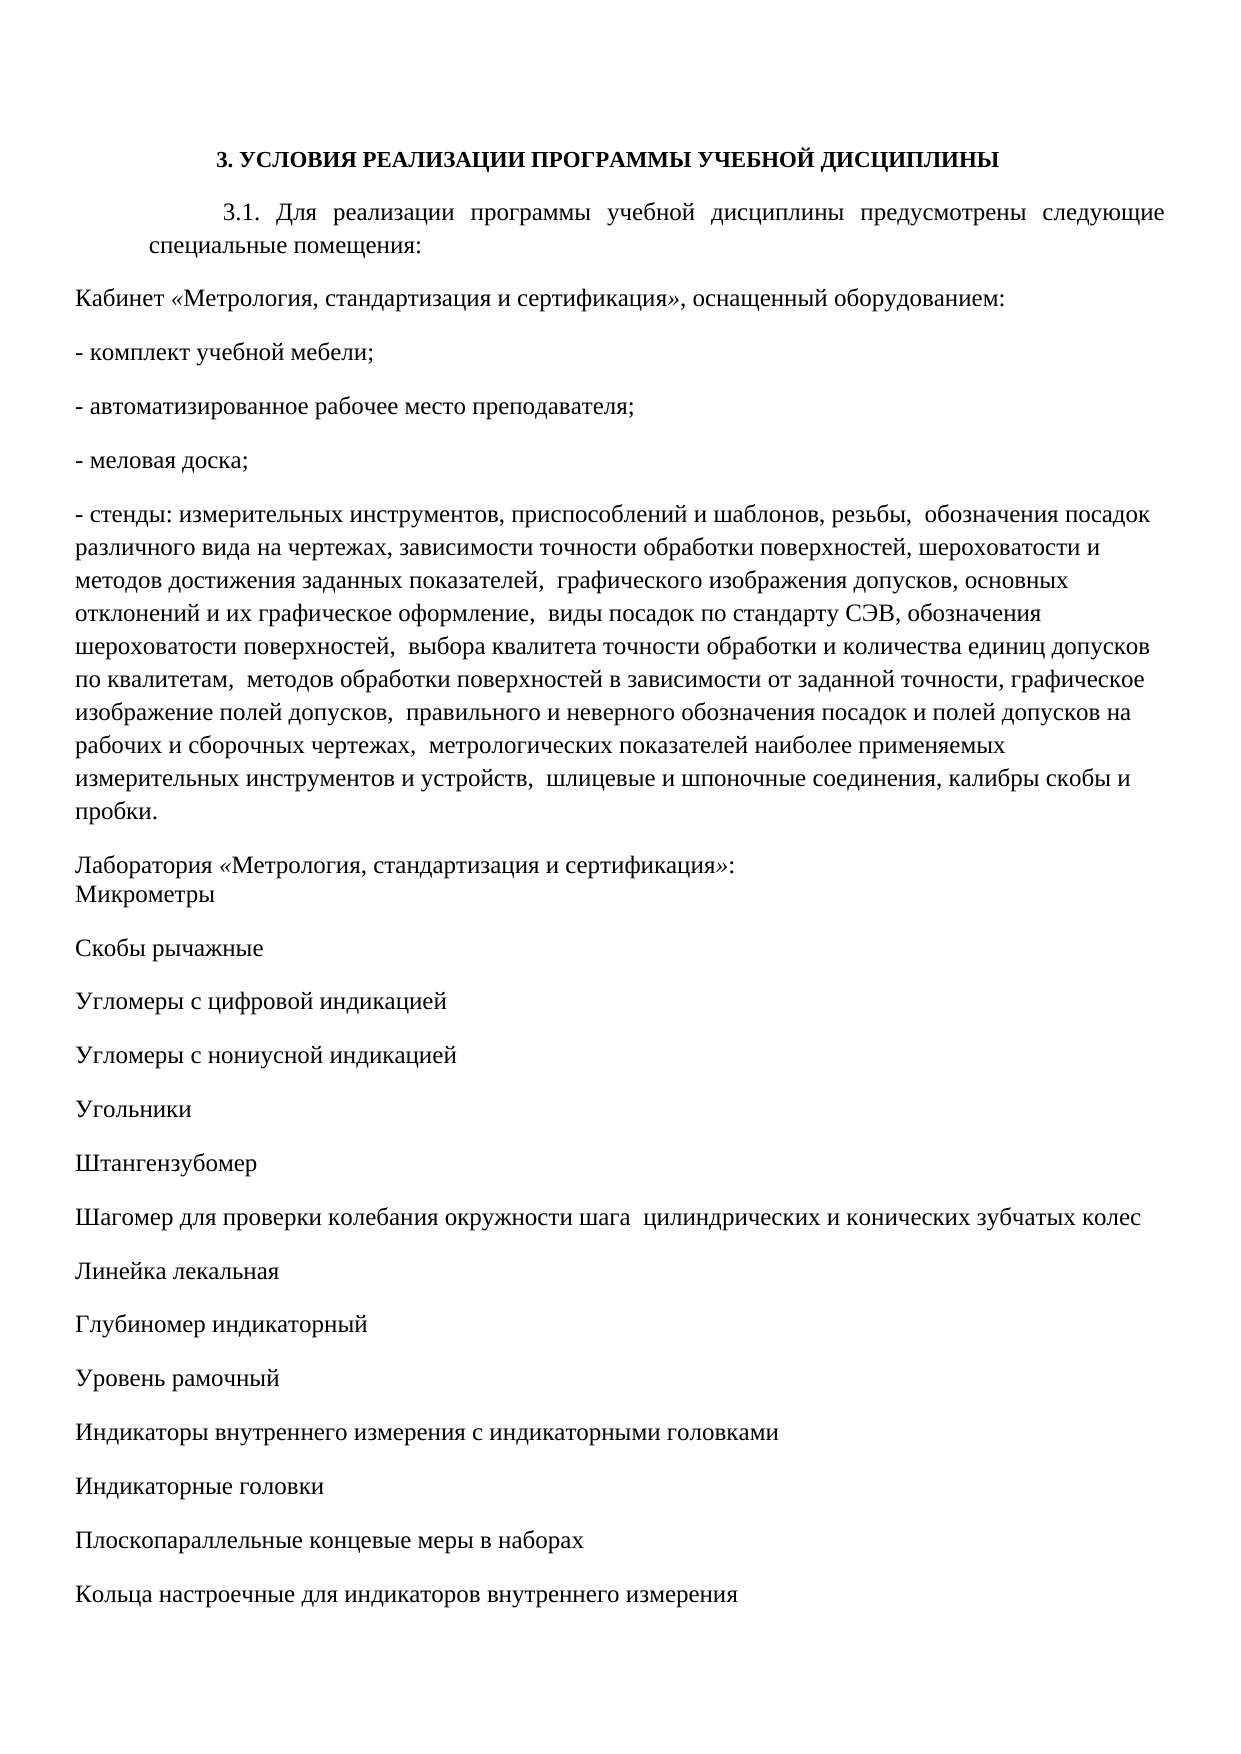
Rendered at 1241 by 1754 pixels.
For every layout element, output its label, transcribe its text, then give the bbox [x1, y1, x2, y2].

text - стенды: измерительных инструментов, приспособлений и шаблонов, резьбы, обозначения посадок различного вида на чертежах, зависимости точности обработки поверхностей, шероховатости и методов достижения заданных показателей, графического изображения допусков, основных отклонений и их графическое оформление, виды посадок по стандарту СЭВ, обозначения шероховатости поверхностей, выбора квалитета точности обработки и количества единиц допусков по квалитетам, методов обработки поверхностей в зависимости от заданной точности, графическое изображение полей допусков, правильного и неверного обозначения посадок и полей допусков на рабочих и сборочных чертежах, метрологических показателей наиболее применяемых измерительных инструментов и устройств, шлицевые и шпоночные соединения, калибры скобы и пробки. [75, 499, 1165, 825]
text 3. УСЛОВИЯ РЕАЛИЗАЦИИ ПРОГРАММЫ УЧЕБНОЙ ДИСЦИПЛИНЫ [216, 146, 1165, 172]
text Линейка лекальная [75, 1256, 1165, 1284]
text Индикаторы внутреннего измерения с индикаторными головками [75, 1417, 1165, 1446]
text Уровень рамочный [75, 1363, 1165, 1392]
text Угломеры с нониусной индикацией [75, 1040, 1165, 1069]
text Кольца настроечные для индикаторов внутреннего измерения [75, 1579, 1165, 1608]
text Угольники [75, 1094, 1165, 1123]
text Микрометры [75, 879, 1165, 907]
text Плоскопараллельные концевые меры в наборах [75, 1525, 1165, 1554]
text Шагомер для проверки колебания окружности шага цилиндрических и конических зубчатых колес [75, 1202, 1165, 1231]
text Индикаторные головки [75, 1471, 1165, 1500]
text Кабинет «Метрология, стандартизация и сертификация», оснащенный оборудованием: [75, 283, 1165, 312]
text - автоматизированное рабочее место преподавателя; [75, 391, 1165, 420]
text Глубиномер индикаторный [75, 1309, 1165, 1338]
text - меловая доска; [75, 445, 1165, 474]
text 3.1. Для реализации программы учебной дисциплины предусмотрены следующие специальные помещения: [149, 197, 1165, 258]
text Штангензубомер [75, 1148, 1165, 1177]
text Лаборатория «Метрология, стандартизация и сертификация»: [75, 850, 1165, 879]
text Скобы рычажные [75, 933, 1165, 961]
text Угломеры с цифровой индикацией [75, 986, 1165, 1015]
text - комплект учебной мебели; [75, 337, 1165, 366]
